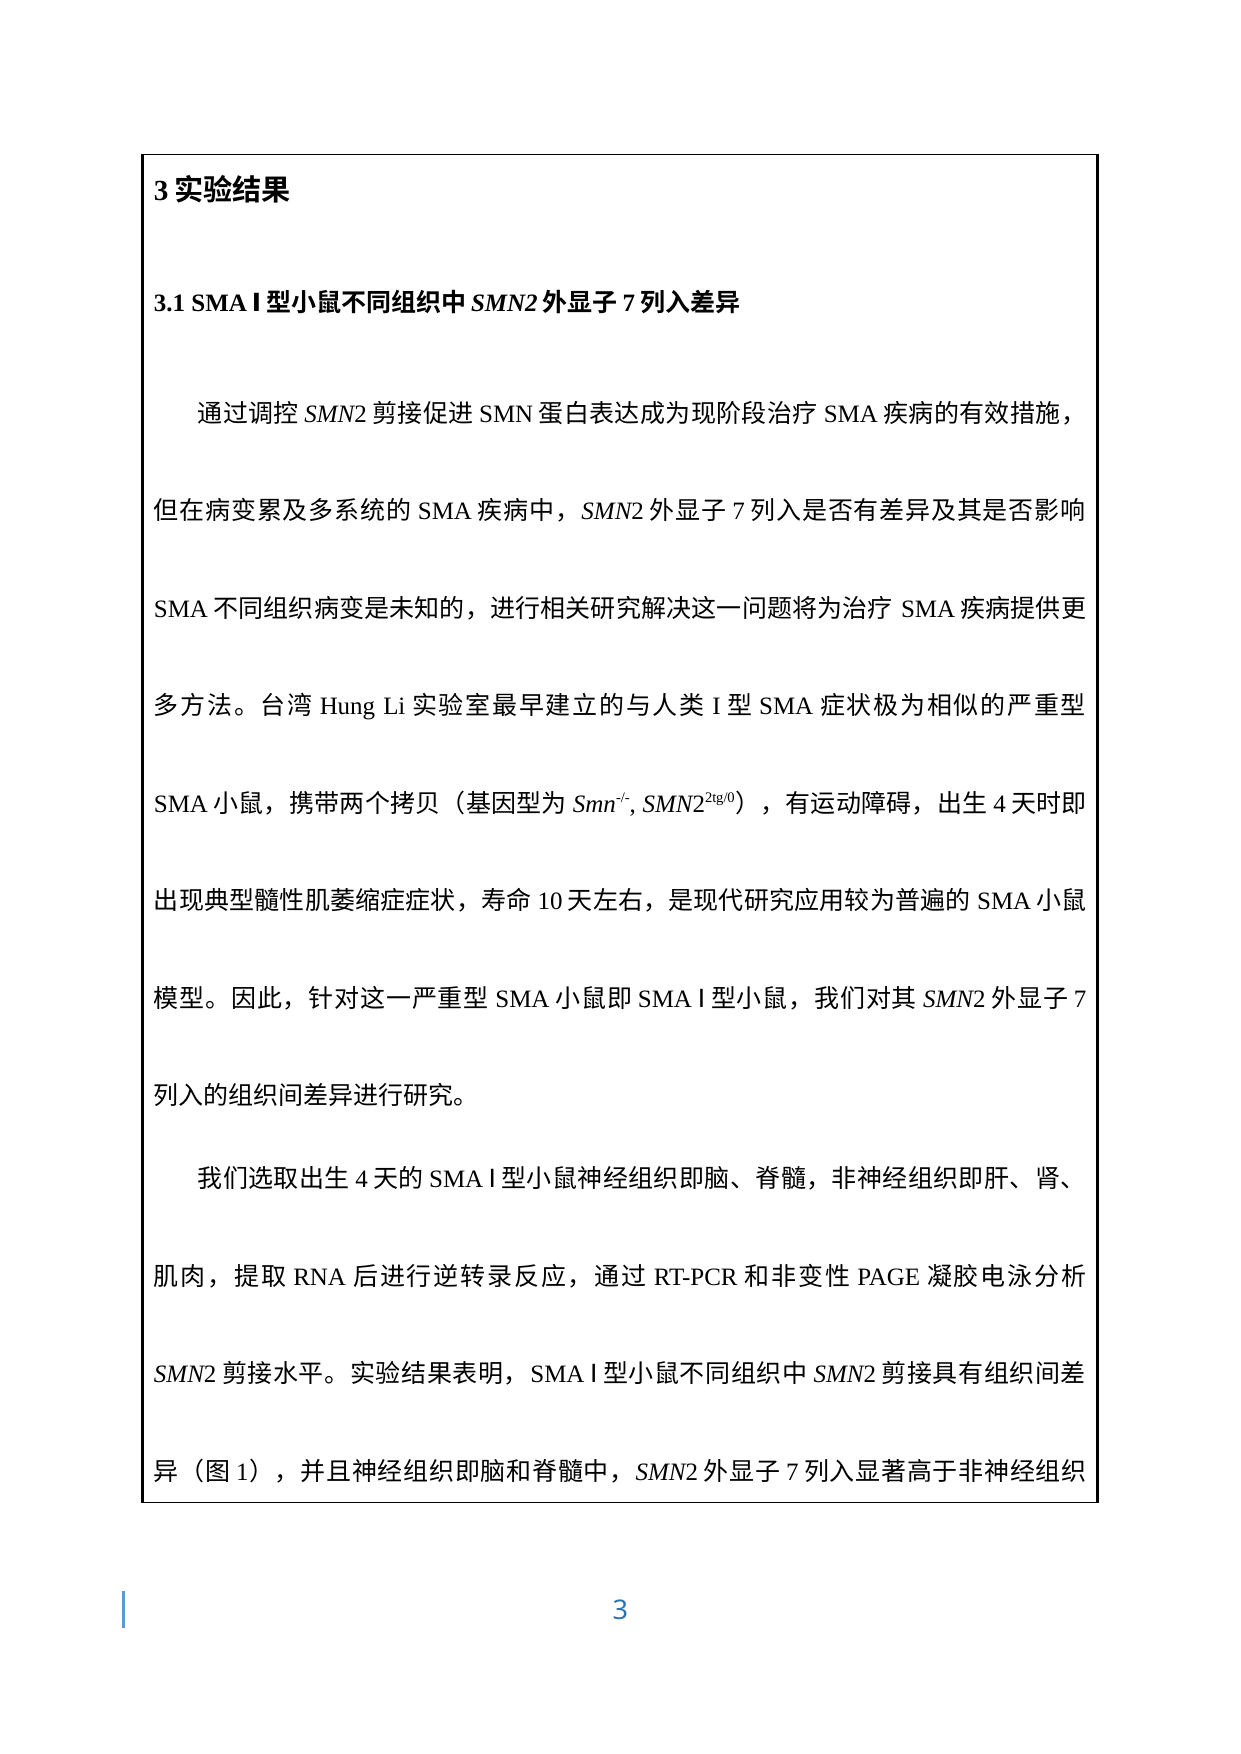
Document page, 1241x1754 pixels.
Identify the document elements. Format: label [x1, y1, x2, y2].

table_cell [144, 155, 1096, 1502]
